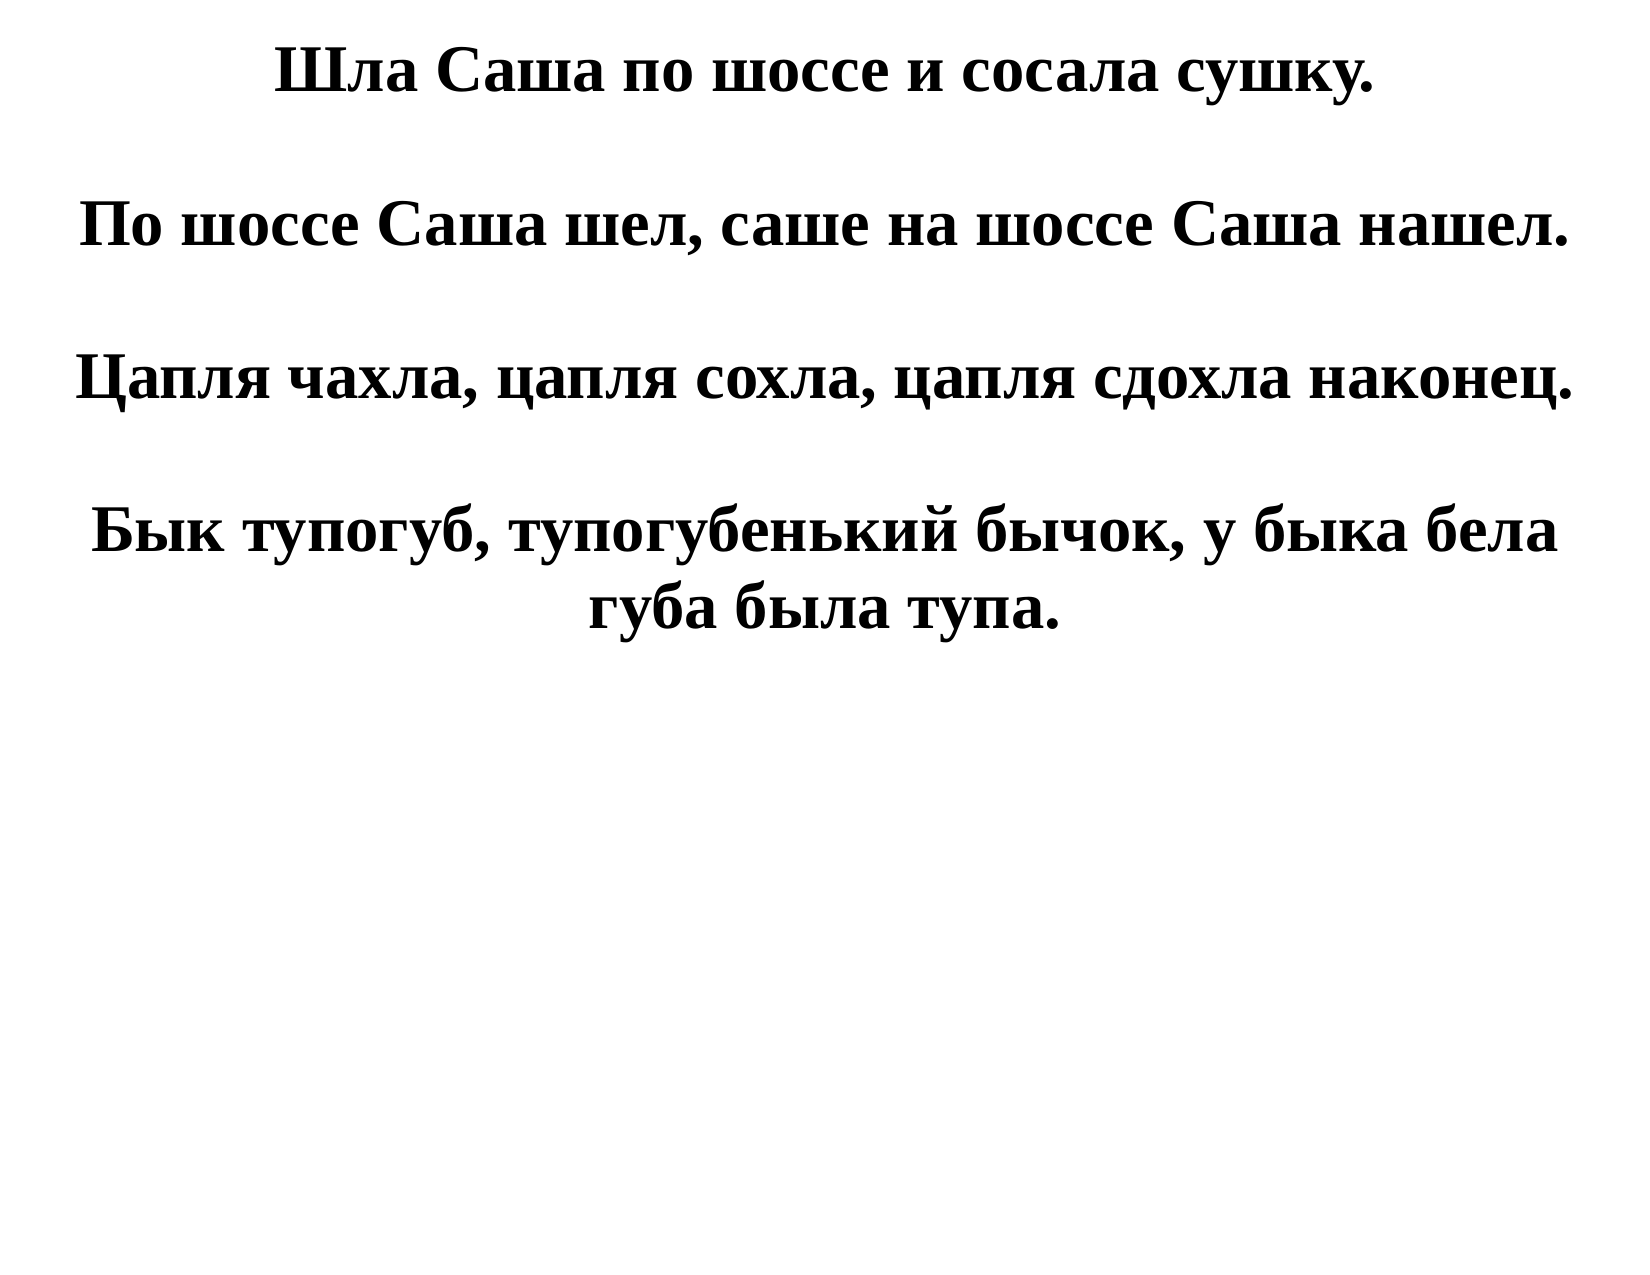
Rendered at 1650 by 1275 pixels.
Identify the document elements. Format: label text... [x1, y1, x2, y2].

text Шла Саша по шоссе и сосала сушку. [29, 29, 1621, 106]
text Цапля чахла, цапля сохла, цапля сдохла наконец. [29, 336, 1621, 413]
text Бык тупогуб, тупогубенький бычок, у быка бела губа была тупа. [29, 489, 1621, 643]
text По шоссе Саша шел, саше на шоссе Саша нашел. [29, 183, 1621, 259]
